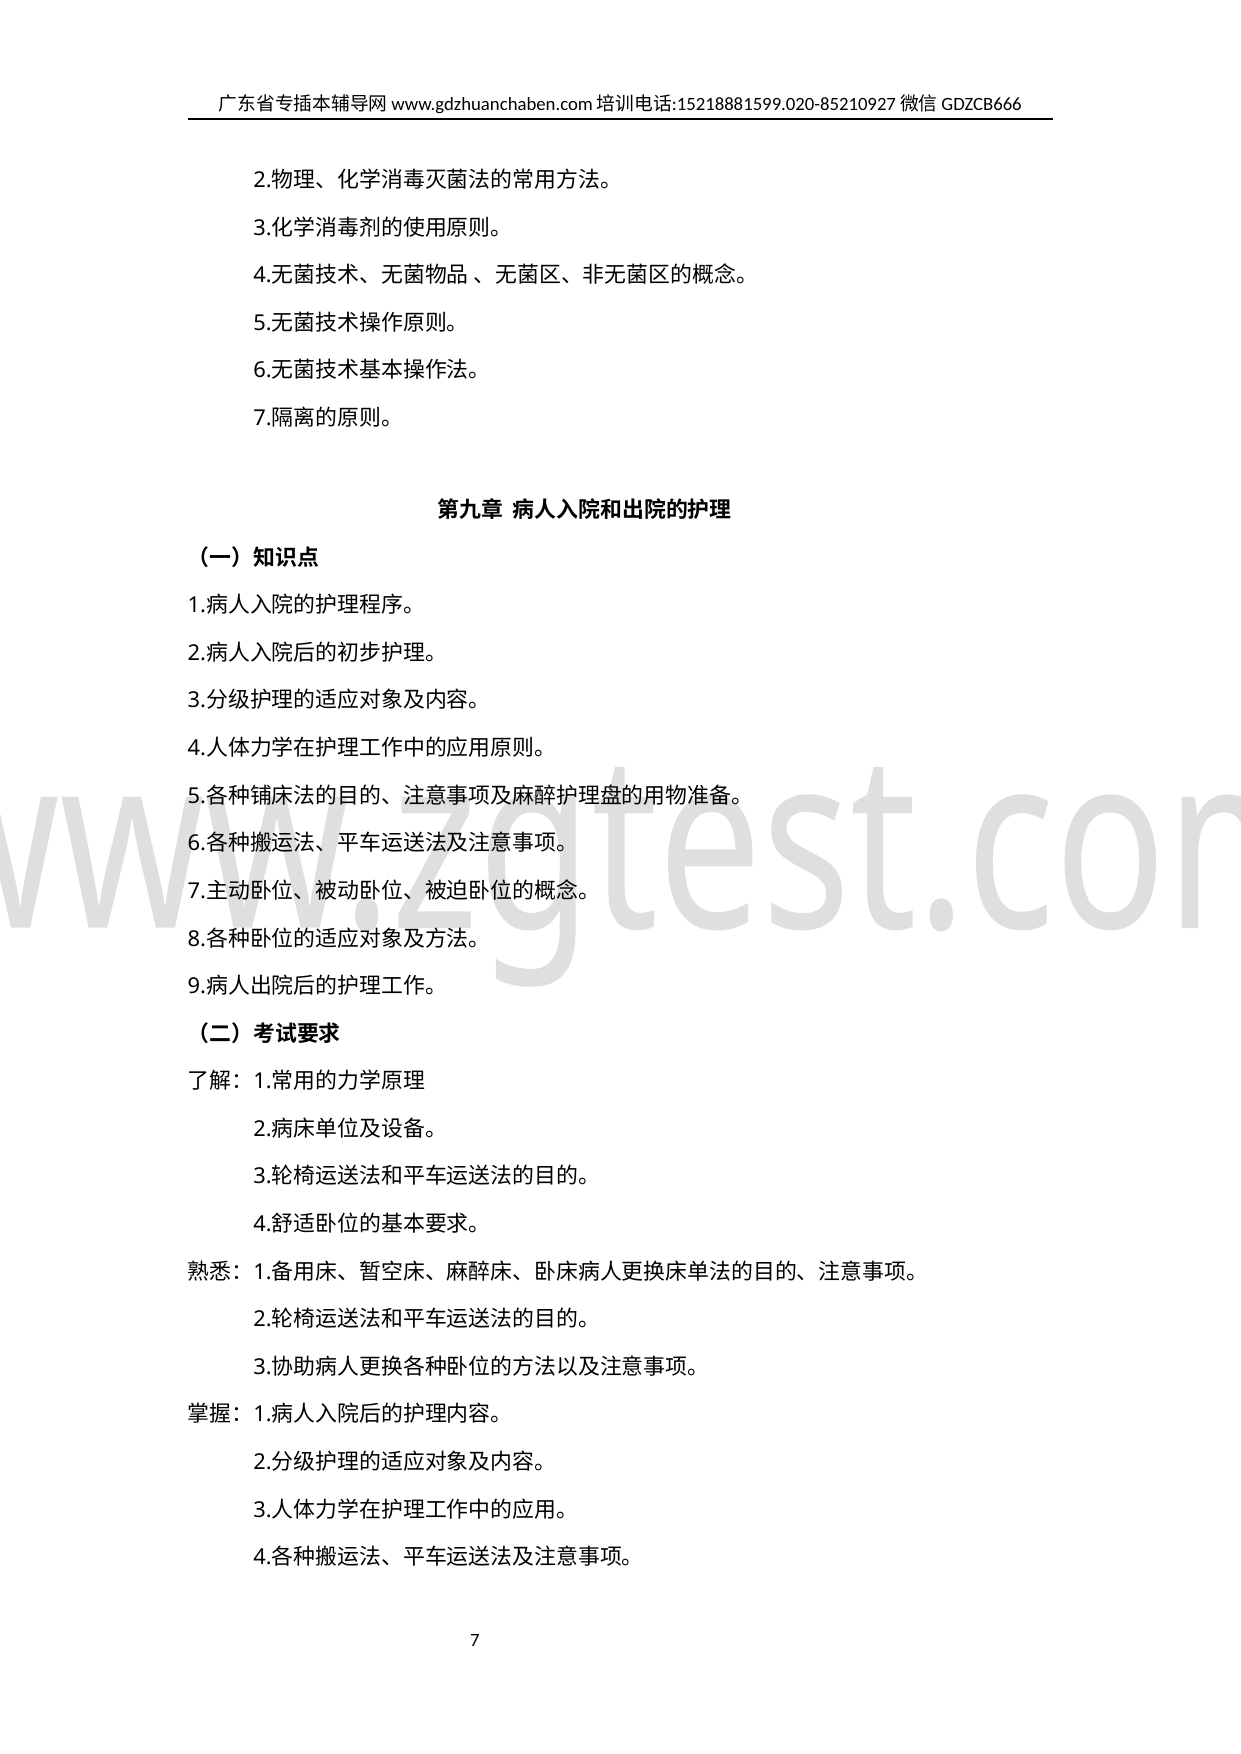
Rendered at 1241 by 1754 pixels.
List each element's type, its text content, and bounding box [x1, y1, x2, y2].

text 3.化学消毒剂的使用原则。 [187, 209, 1053, 241]
text 掌握：1.病人入院后的护理内容。 [187, 1396, 1053, 1428]
text 8.各种卧位的适应对象及方法。 [187, 921, 1053, 952]
text 5.各种铺床法的目的、注意事项及麻醉护理盘的用物准备。 [187, 778, 1053, 809]
text 熟悉：1.备用床、暂空床、麻醉床、卧床病人更换床单法的目的、注意事项。 [187, 1254, 1053, 1285]
text 3.协助病人更换各种卧位的方法以及注意事项。 [187, 1349, 1053, 1381]
text 3.人体力学在护理工作中的应用。 [187, 1492, 1053, 1523]
text （二）考试要求 [187, 1016, 1053, 1047]
text 6.各种搬运法、平车运送法及注意事项。 [187, 825, 1053, 857]
text 1.病人入院的护理程序。 [187, 587, 1053, 619]
text 2.轮椅运送法和平车运送法的目的。 [187, 1301, 1053, 1333]
text 3.轮椅运送法和平车运送法的目的。 [187, 1158, 1053, 1190]
text 6.无菌技术基本操作法。 [187, 352, 1053, 384]
text 9.病人出院后的护理工作。 [187, 968, 1053, 1000]
text 了解：1.常用的力学原理 [187, 1063, 1053, 1095]
text 4.人体力学在护理工作中的应用原则。 [187, 730, 1053, 762]
text （一）知识点 [187, 540, 1053, 571]
text 2.病床单位及设备。 [187, 1111, 1053, 1143]
text 2.分级护理的适应对象及内容。 [187, 1444, 1053, 1476]
text 4.各种搬运法、平车运送法及注意事项。 [187, 1539, 1053, 1571]
text 第九章 病人入院和出院的护理 [187, 492, 1053, 524]
text 4.无菌技术、无菌物品 、无菌区、非无菌区的概念。 [187, 257, 1053, 289]
text 2.物理、化学消毒灭菌法的常用方法。 [187, 162, 1053, 194]
text 5.无菌技术操作原则。 [187, 305, 1053, 337]
text 2.病人入院后的初步护理。 [187, 635, 1053, 667]
text 4.舒适卧位的基本要求。 [187, 1206, 1053, 1238]
text 7.主动卧位、被动卧位、被迫卧位的概念。 [187, 873, 1053, 905]
text 3.分级护理的适应对象及内容。 [187, 682, 1053, 714]
text 7.隔离的原则。 [187, 400, 1053, 432]
